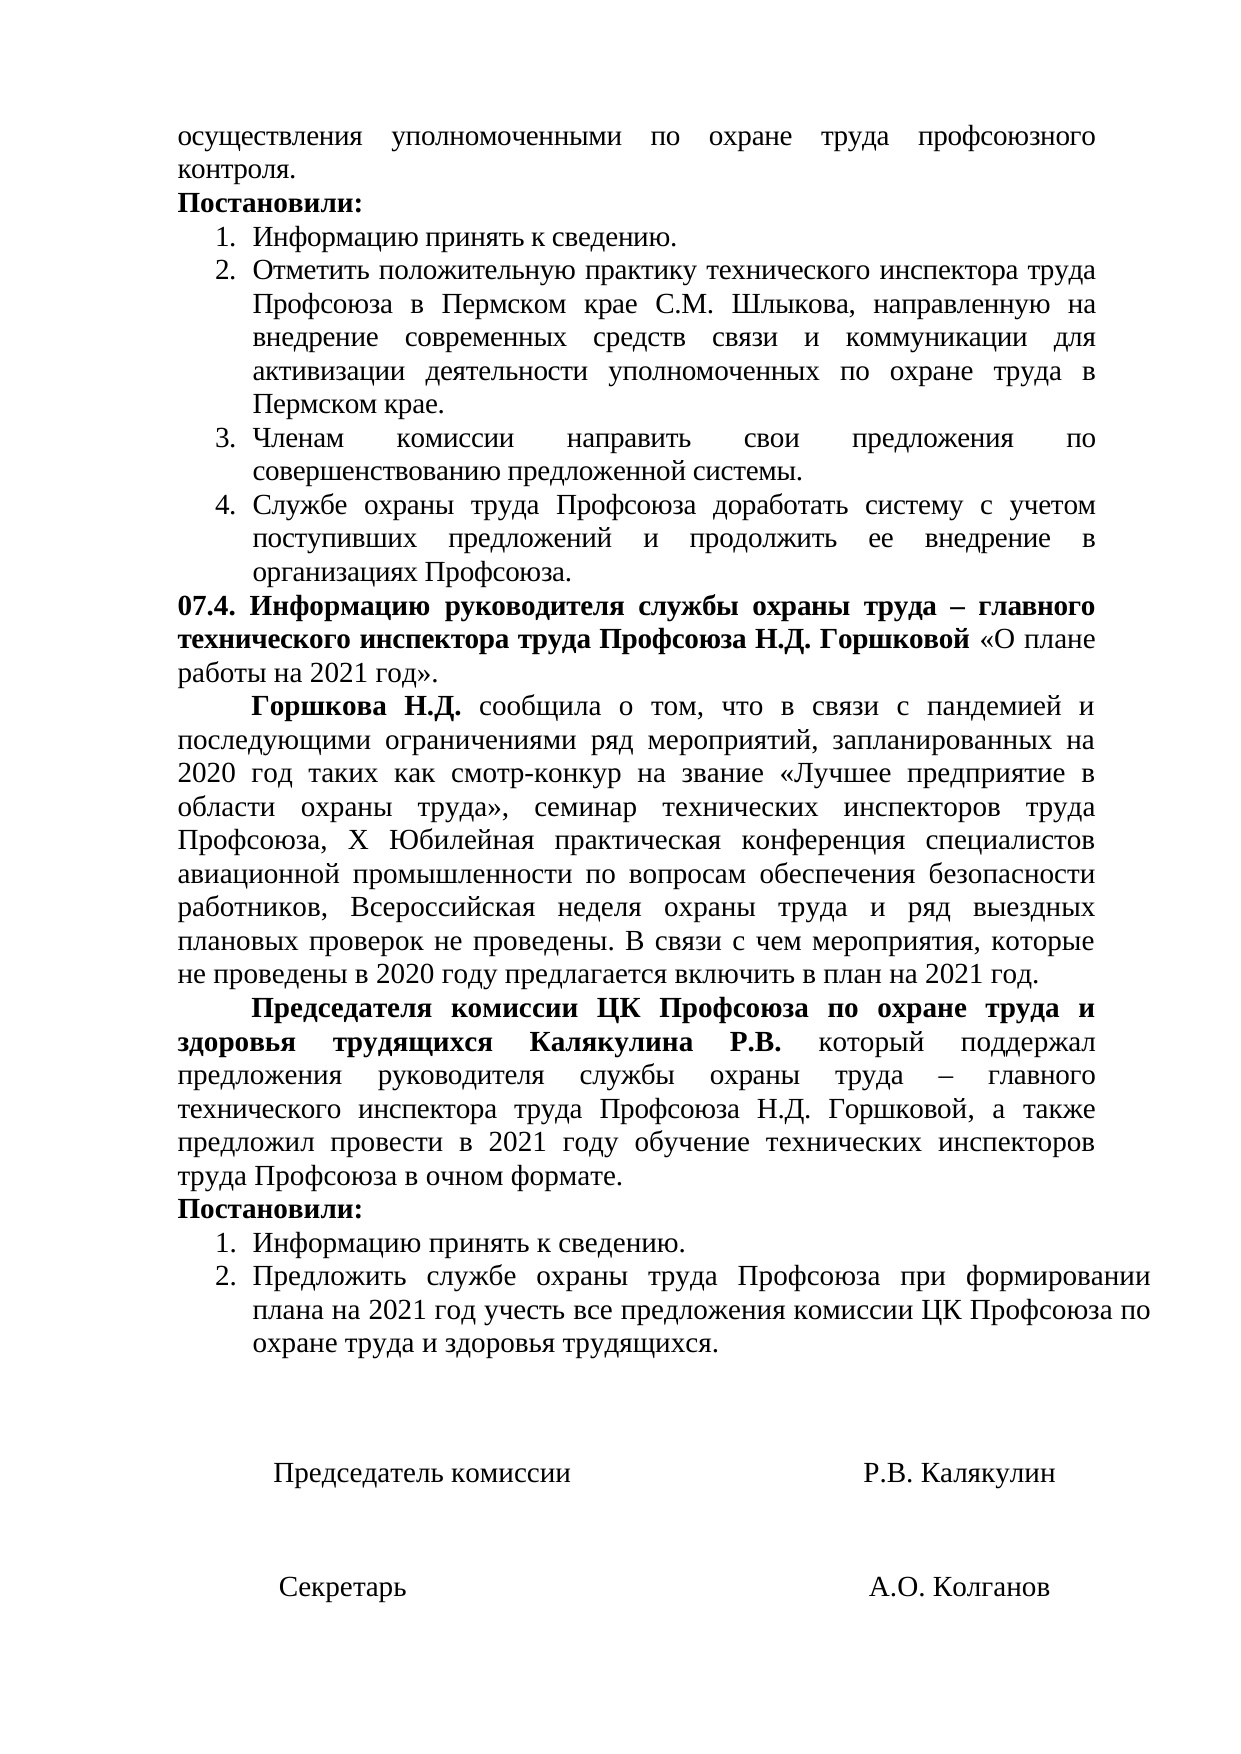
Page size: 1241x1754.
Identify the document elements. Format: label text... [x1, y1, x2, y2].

list Информацию принять к сведению. [215, 1225, 1096, 1258]
text Горшкова Н.Д. сообщила о том, что в связи с пандемией и последующими ограничениями ряд мероприятий, запланированных на 2020 год таких как смотр-конкур на звание «Лучшее предприятие в области охраны труда», семинар технических инспекторов труда Профсоюза, X Юбилейная практическая конференция специалистов авиационной промышленности по вопросам обеспечения безопасности работников, Всероссийская неделя охраны труда и ряд выездных плановых проверок не проведены. В связи с чем мероприятия, которые не проведены в 2020 году предлагается включить в план на 2021 год. [177, 688, 1096, 990]
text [177, 118, 1096, 185]
list Информацию принять к сведению. [215, 219, 1096, 252]
text Постановили: [177, 1191, 1096, 1225]
text Председатель комиссии Р.В. Калякулин [177, 1456, 1152, 1489]
text Постановили: [177, 185, 1096, 219]
text 07.4. Информацию руководителя службы охраны труда – главного технического инспектора труда Профсоюза Н.Д. Горшковой «О плане работы на 2021 год». [177, 588, 1096, 688]
text Председателя комиссии ЦК Профсоюза по охране труда и здоровья трудящихся Калякулина Р.В. который поддержал предложения руководителя службы охраны труда – главного технического инспектора труда Профсоюза Н.Д. Горшковой, а также предложил провести в 2021 году обучение технических инспекторов труда Профсоюза в очном формате. [177, 990, 1096, 1191]
text Секретарь А.О. Колганов [177, 1569, 1152, 1602]
list Службе охраны труда Профсоюза доработать систему с учетом поступивших предложений и продолжить ее внедрение в организациях Профсоюза. [215, 487, 1096, 588]
list Предложить службе охраны труда Профсоюза при формировании плана на 2021 год учесть все предложения комиссии ЦК Профсоюза по охране труда и здоровья трудящихся. [215, 1258, 1152, 1359]
list Членам комиссии направить свои предложения по совершенствованию предложенной системы. [215, 420, 1096, 487]
list Отметить положительную практику технического инспектора труда Профсоюза в Пермском крае С.М. Шлыкова, направленную на внедрение современных средств связи и коммуникации для активизации деятельности уполномоченных по охране труда в Пермском крае. [215, 252, 1096, 420]
